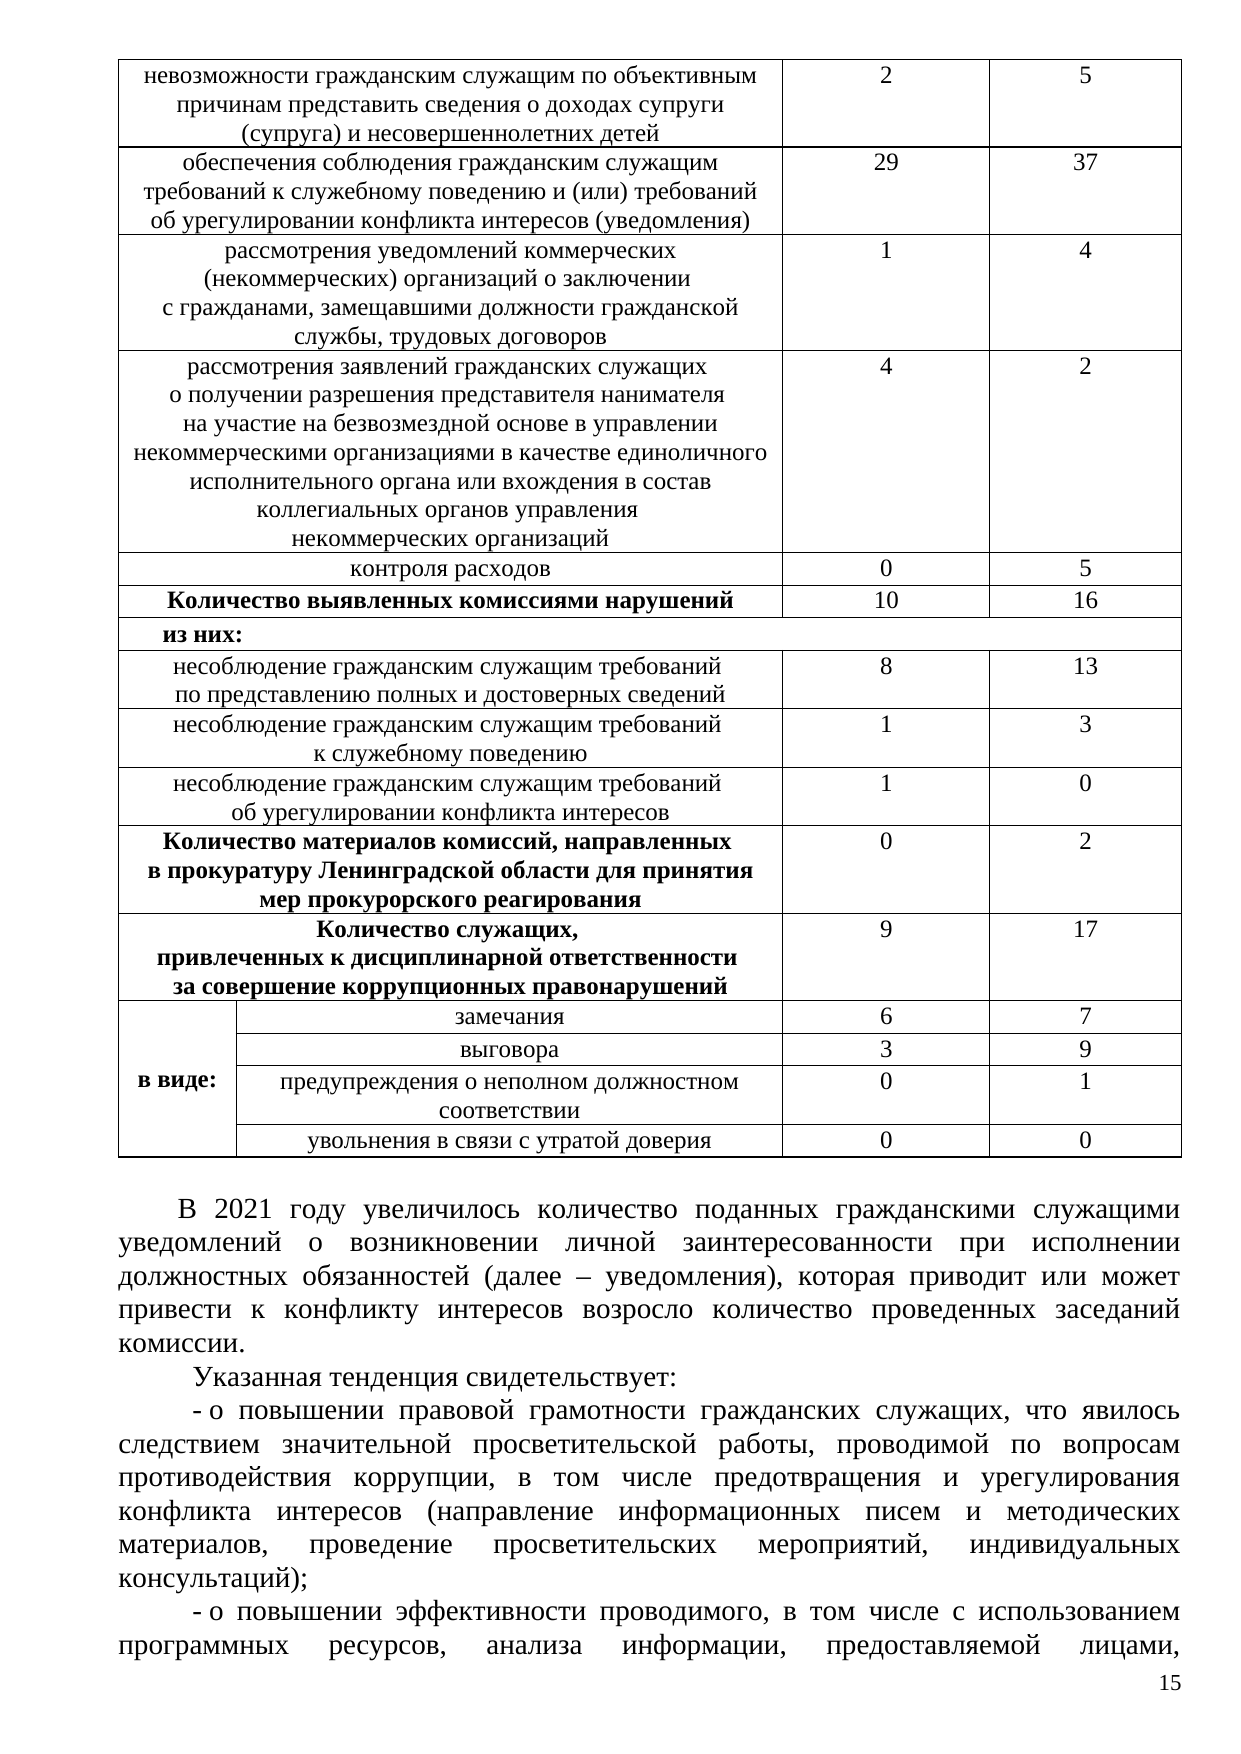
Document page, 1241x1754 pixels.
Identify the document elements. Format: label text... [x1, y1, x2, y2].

table_cell 29 [783, 148, 989, 234]
text - о повышении правовой грамотности гражданских служащих, что явилось следствием значительной просветительской работы, проводимой по вопросам противодействия коррупции, в том числе предотвращения и урегулирования конфликта интересов (направление информационных писем и методических материалов, проведение просветительских мероприятий, индивидуальных консультаций); [118, 1392, 1181, 1593]
table_cell 16 [990, 586, 1181, 617]
table_cell 2 [990, 351, 1181, 552]
table_cell замечания [237, 1001, 782, 1033]
table_cell выговора [237, 1034, 782, 1065]
table_cell рассмотрения заявлений гражданских служащих о получении разрешения представителя нанимателя на участие на безвозмездной основе в управлении некоммерческими организациями в качестве единоличного исполнительного органа или вхождения в состав коллегиальных органов управления некоммерческих организаций [119, 351, 782, 552]
table_cell 9 [783, 914, 989, 1000]
table_cell 1 [783, 768, 989, 825]
table_cell несоблюдение гражданским служащим требований об урегулировании конфликта интересов [119, 768, 782, 825]
table_cell рассмотрения уведомлений коммерческих (некоммерческих) организаций о заключении с гражданами, замещавшими должности гражданской службы, трудовых договоров [119, 235, 782, 350]
table_cell 0 [783, 1066, 989, 1124]
table_cell Количество материалов комиссий, направленных в прокуратуру Ленинградской области для принятия мер прокурорского реагирования [119, 826, 782, 913]
table_cell Количество служащих, привлеченных к дисциплинарной ответственности за совершение коррупционных правонарушений [119, 914, 782, 1000]
table_cell обеспечения соблюдения гражданским служащим требований к служебному поведению и (или) требований об урегулировании конфликта интересов (уведомления) [119, 148, 782, 234]
table_cell предупреждения о неполном должностном соответствии [237, 1066, 782, 1124]
table_cell контроля расходов [119, 553, 782, 584]
table_cell 0 [990, 1125, 1181, 1156]
table_cell в виде: [119, 1001, 236, 1156]
table_cell 9 [990, 1034, 1181, 1065]
table_cell невозможности гражданским служащим по объективным причинам представить сведения о доходах супруги (супруга) и несовершеннолетних детей [119, 60, 782, 146]
text Указанная тенденция свидетельствует: [118, 1359, 1181, 1392]
table_cell 1 [783, 235, 989, 350]
table_cell 10 [783, 586, 989, 617]
table_cell 13 [990, 651, 1181, 708]
table_cell 2 [783, 60, 989, 146]
table_cell 1 [783, 709, 989, 767]
table_cell 0 [990, 768, 1181, 825]
table_cell 3 [990, 709, 1181, 767]
table_cell 5 [990, 553, 1181, 584]
table_cell Количество выявленных комиссиями нарушений [119, 586, 782, 617]
table_cell 0 [783, 826, 989, 913]
text В 2021 году увеличилось количество поданных гражданскими служащими уведомлений о возникновении личной заинтересованности при исполнении должностных обязанностей (далее – уведомления), которая приводит или может привести к конфликту интересов возросло количество проведенных заседаний комиссии. [118, 1191, 1181, 1359]
table_cell 5 [990, 60, 1181, 146]
table_cell 1 [990, 1066, 1181, 1124]
table_cell 4 [783, 351, 989, 552]
table_cell несоблюдение гражданским служащим требований по представлению полных и достоверных сведений [119, 651, 782, 708]
table_cell 6 [783, 1001, 989, 1033]
table_cell 7 [990, 1001, 1181, 1033]
table_cell из них: [119, 618, 1181, 650]
table_cell 4 [990, 235, 1181, 350]
table_cell 3 [783, 1034, 989, 1065]
table_cell увольнения в связи с утратой доверия [237, 1125, 782, 1156]
table_cell 2 [990, 826, 1181, 913]
table_cell 17 [990, 914, 1181, 1000]
table_cell несоблюдение гражданским служащим требований к служебному поведению [119, 709, 782, 767]
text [118, 1593, 1181, 1661]
table_cell 37 [990, 148, 1181, 234]
table_cell 8 [783, 651, 989, 708]
table_cell 0 [783, 553, 989, 584]
table_cell 0 [783, 1125, 989, 1156]
